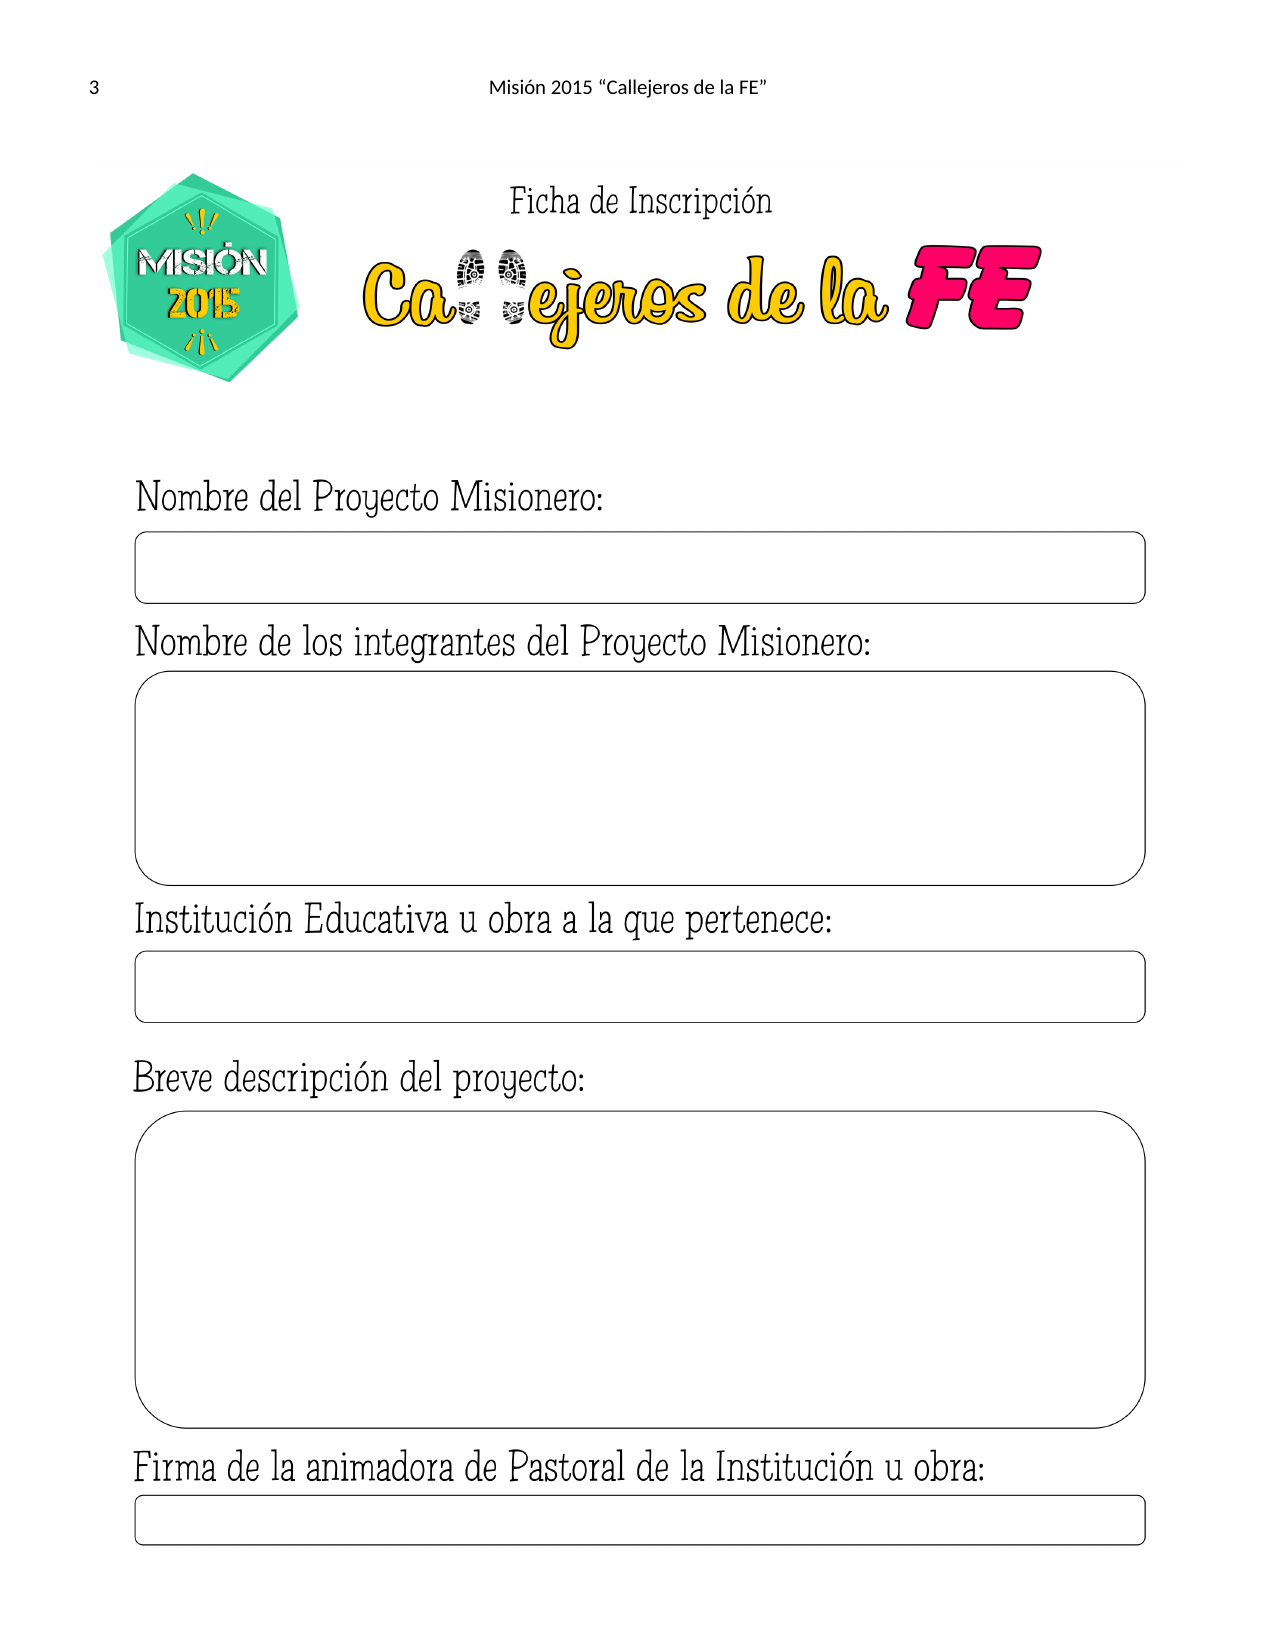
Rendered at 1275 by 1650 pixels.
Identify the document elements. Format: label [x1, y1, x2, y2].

picture [89, 164, 1187, 1583]
